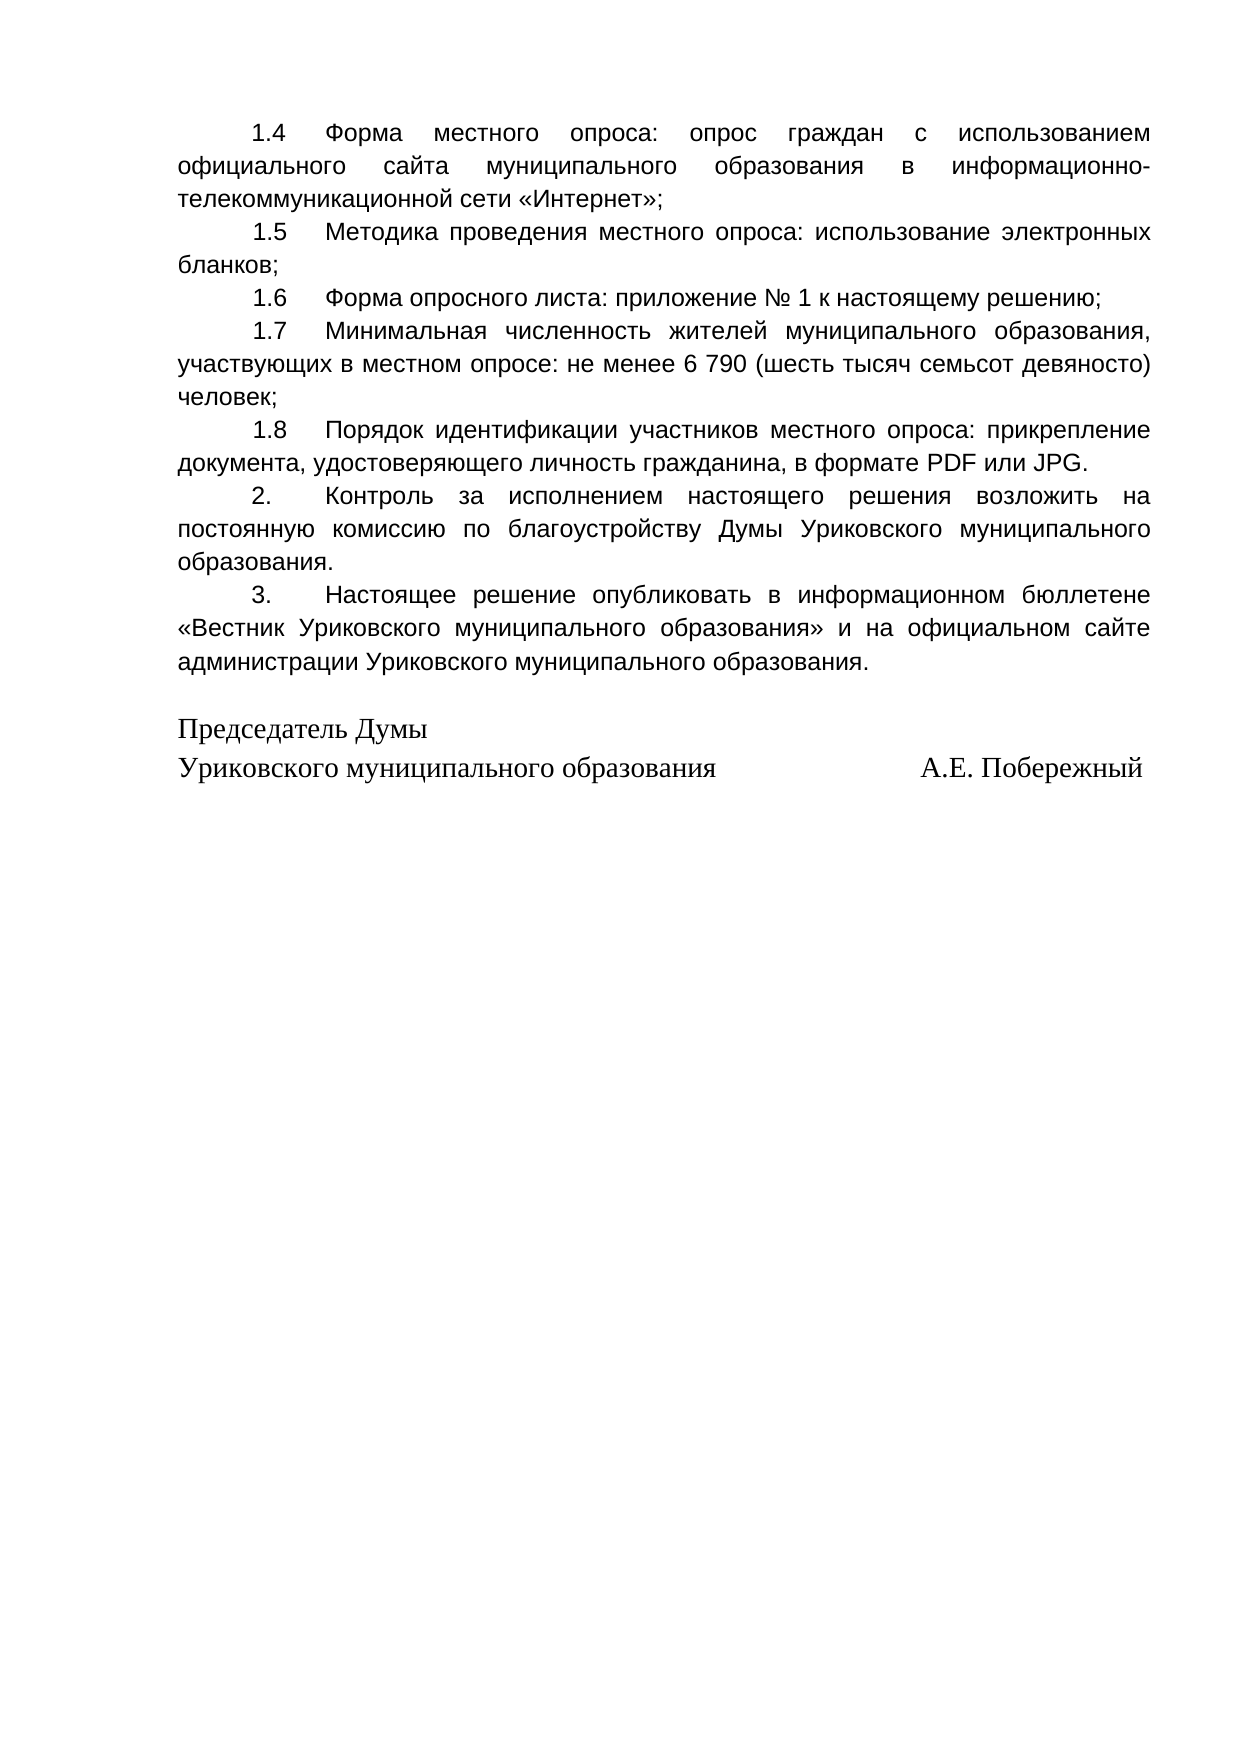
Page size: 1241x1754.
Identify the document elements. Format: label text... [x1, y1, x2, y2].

list Контроль за исполнением настоящего решения возложить на постоянную комиссию по благоустройству Думы Уриковского муниципального образования. [177, 481, 1152, 576]
list Форма опросного листа: приложение № 1 к настоящему решению; [177, 283, 1152, 312]
list Методика проведения местного опроса: использование электронных бланков; [177, 217, 1152, 279]
list Минимальная численность жителей муниципального образования, участвующих в местном опросе: не менее 6 790 (шесть тысяч семьсот девяносто) человек; [177, 316, 1152, 411]
list Порядок идентификации участников местного опроса: прикрепление документа, удостоверяющего личность гражданина, в формате PDF или JPG. [177, 415, 1152, 477]
list Форма местного опроса: опрос граждан с использованием официального сайта муниципального образования в информационно-телекоммуникационной сети «Интернет»; [177, 118, 1152, 213]
text Председатель Думы [177, 712, 1152, 745]
text Уриковского муниципального образования А.Е. Побережный [177, 750, 1152, 784]
list Настоящее решение опубликовать в информационном бюллетене «Вестник Уриковского муниципального образования» и на официальном сайте администрации Уриковского муниципального образования. [177, 580, 1152, 675]
